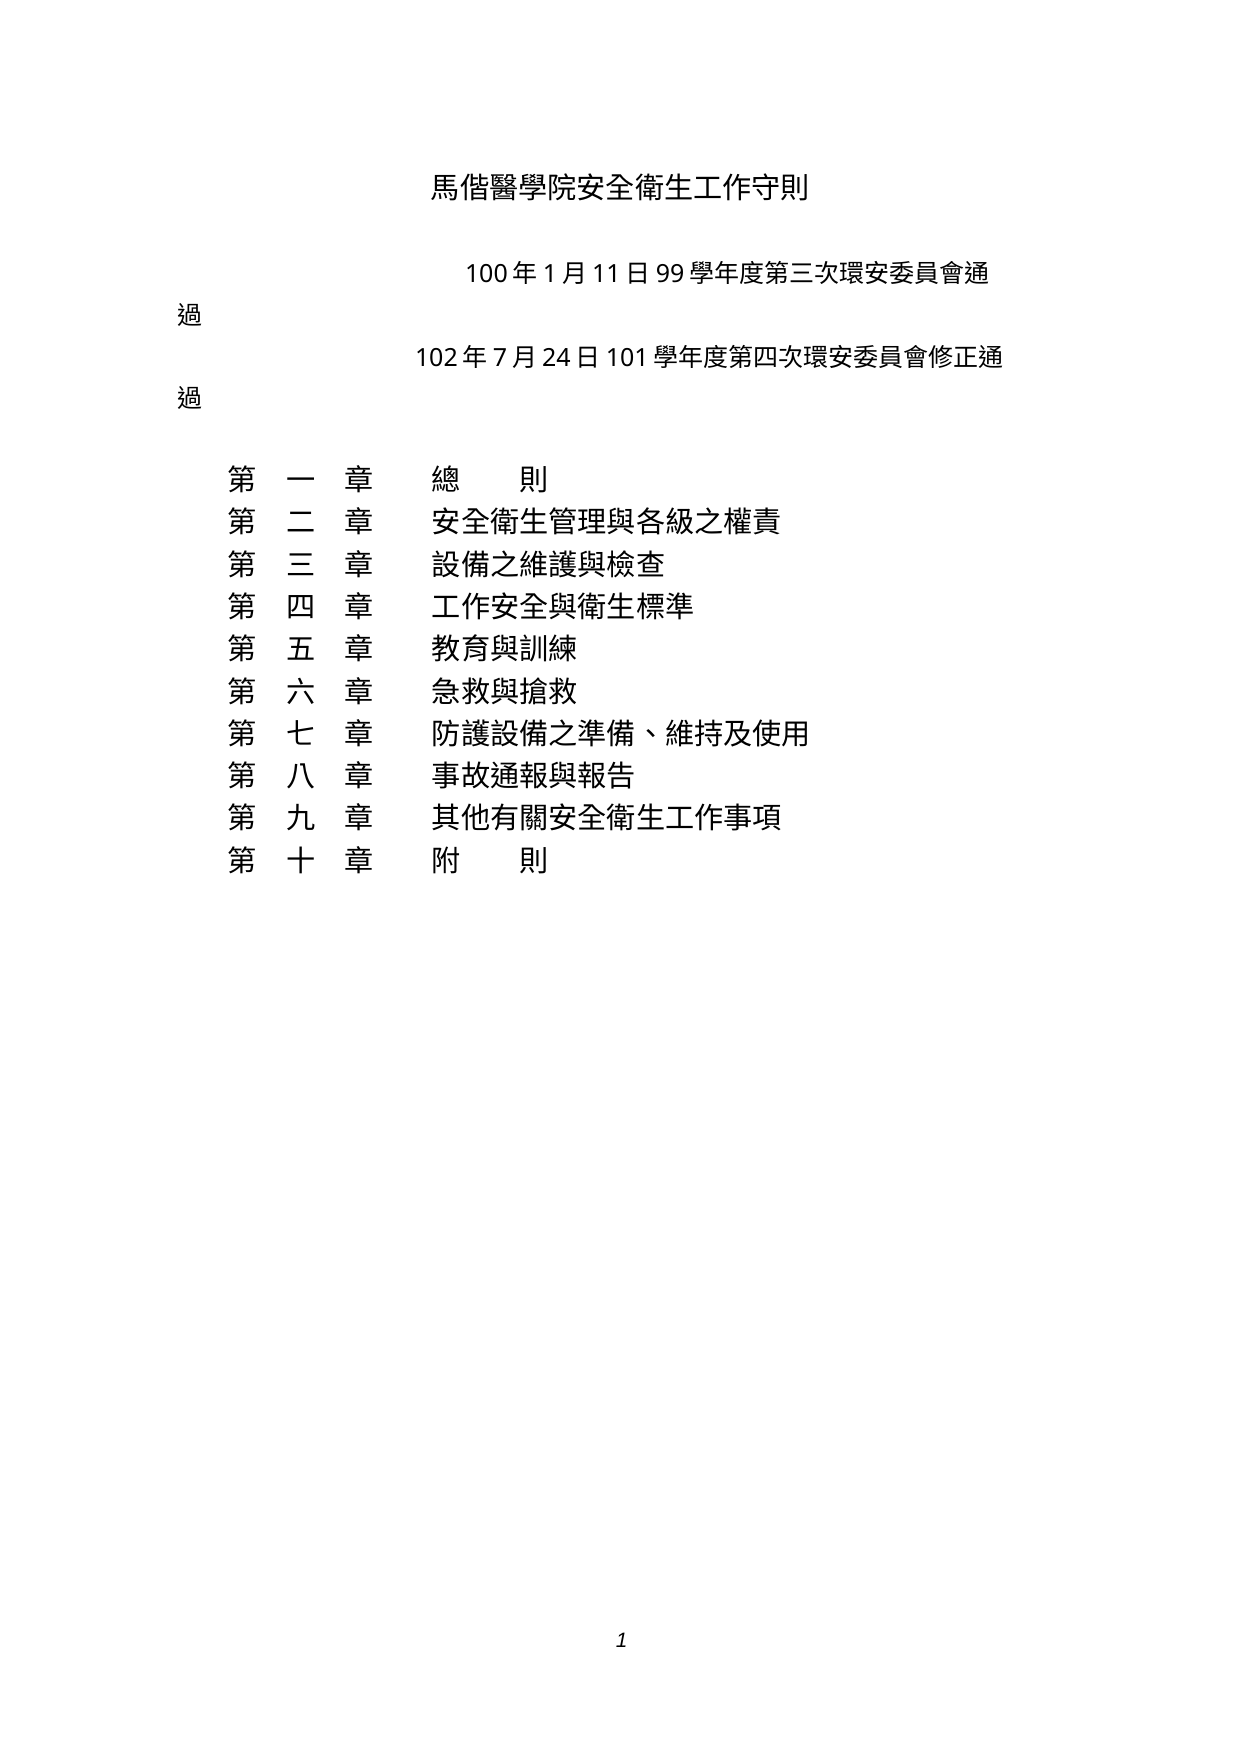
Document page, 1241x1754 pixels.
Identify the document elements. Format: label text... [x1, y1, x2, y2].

text 馬偕醫學院安全衛生工作守則 [177, 164, 1063, 207]
text 第 一 章 總 則 [177, 457, 1063, 499]
text 第 三 章 設備之維護與檢查 [177, 541, 1063, 584]
text 100年1月11日99學年度第三次環安委員會通過 [177, 248, 1013, 332]
text 第 七 章 防護設備之準備、維持及使用 [177, 711, 1063, 753]
text 102年7月24日101學年度第四次環安委員會修正通過 [177, 332, 1013, 415]
text 第 八 章 事故通報與報告 [177, 753, 1063, 795]
text 第 六 章 急救與搶救 [177, 668, 1063, 711]
text 第 九 章 其他有關安全衛生工作事項 [177, 795, 1063, 837]
text 第 十 章 附 則 [177, 837, 1063, 880]
text 第 五 章 教育與訓練 [177, 626, 1063, 668]
text 第 四 章 工作安全與衛生標準 [177, 584, 1063, 626]
text 第 二 章 安全衛生管理與各級之權責 [177, 499, 1063, 541]
